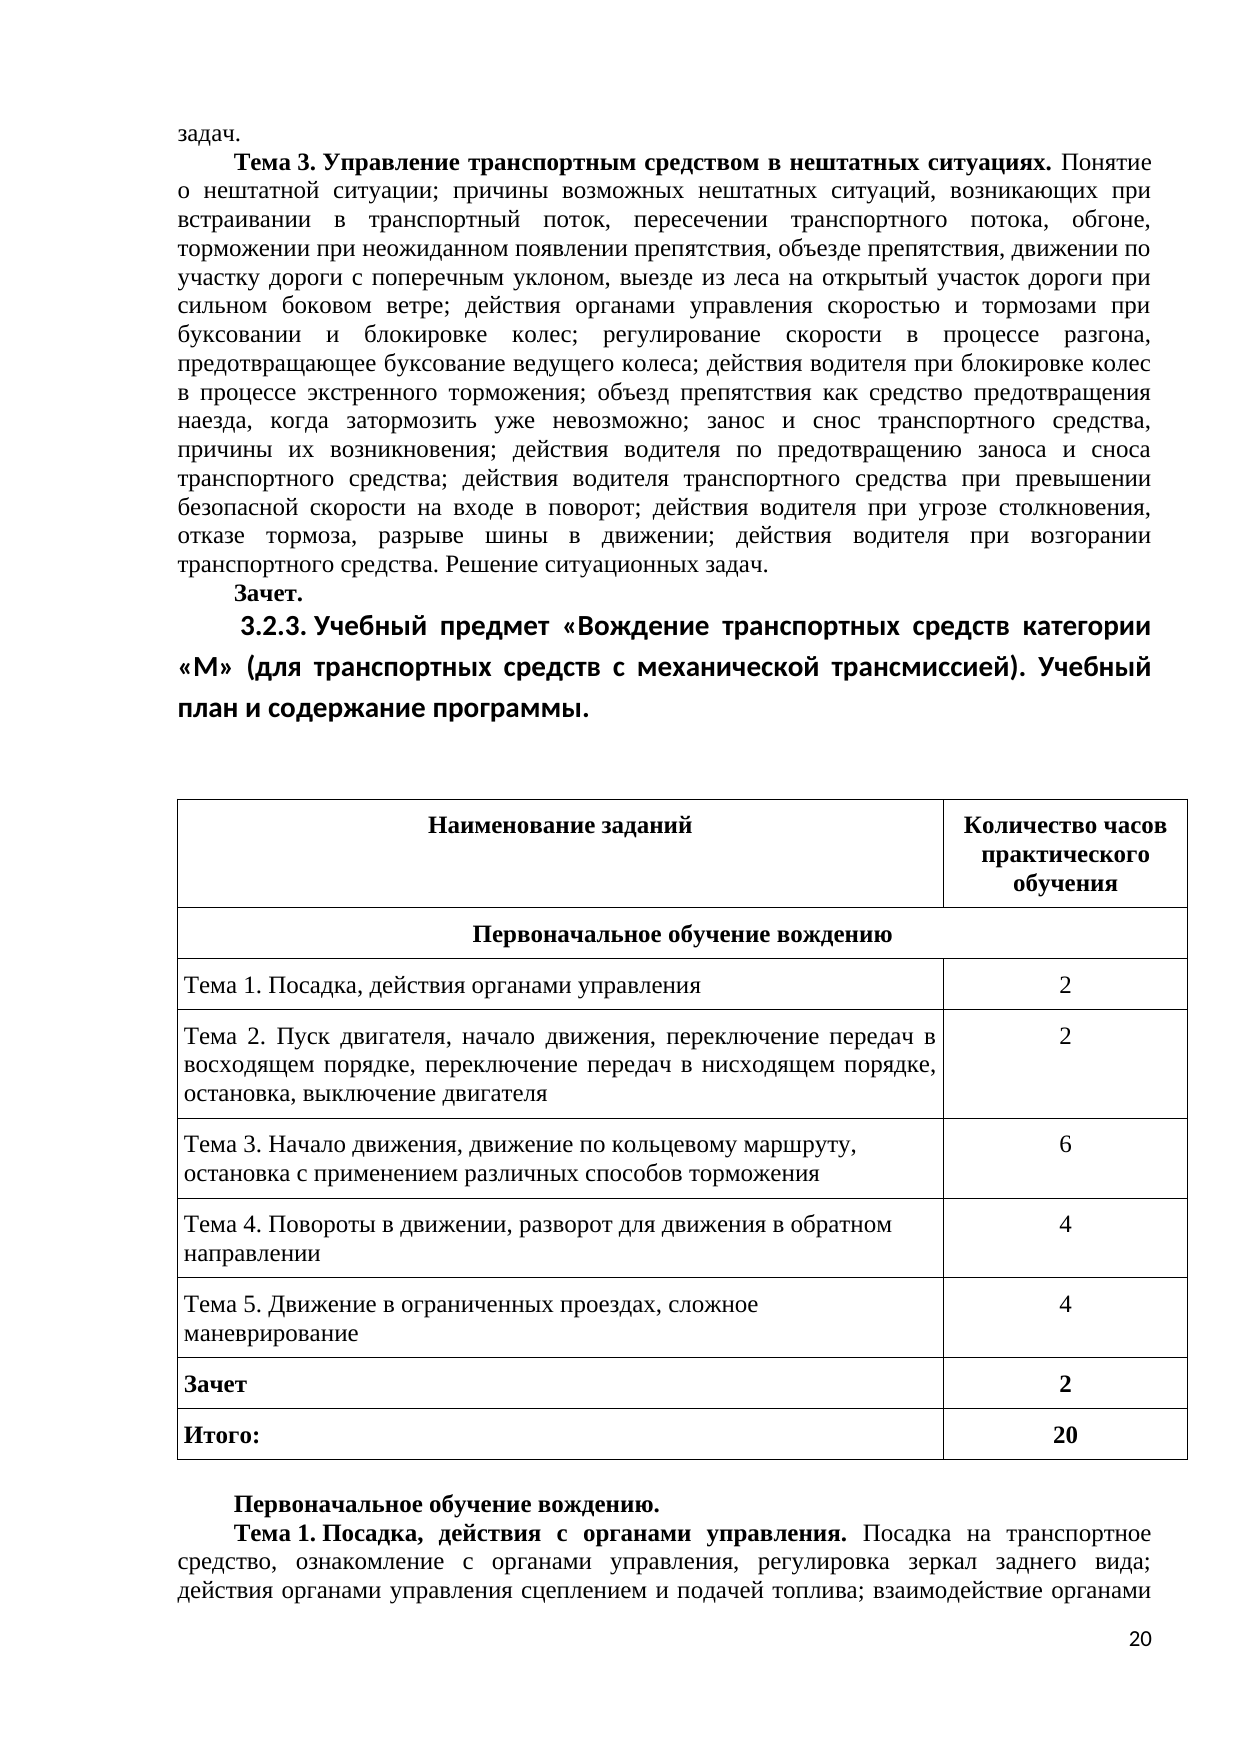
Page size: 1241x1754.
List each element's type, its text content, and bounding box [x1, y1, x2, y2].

table_cell Тема 5. Движение в ограниченных проездах, сложное маневрирование [178, 1278, 943, 1357]
table_cell 6 [944, 1119, 1187, 1197]
text Зачет. [177, 578, 1152, 607]
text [177, 1518, 1152, 1604]
text Тема 3. Управление транспортным средством в нештатных ситуациях. Понятие о нештатной ситуации; причины возможных нештатных ситуаций, возникающих при встраивании в транспортный поток, пересечении транспортного потока, обгоне, торможении при неожиданном появлении препятствия, объезде препятствия, движении по участку дороги с поперечным уклоном, выезде из леса на открытый участок дороги при сильном боковом ветре; действия органами управления скоростью и тормозами при буксовании и блокировке колес; регулирование скорости в процессе разгона, предотвращающее буксование ведущего колеса; действия водителя при блокировке колес в процессе экстренного торможения; объезд препятствия как средство предотвращения наезда, когда затормозить уже невозможно; занос и снос транспортного средства, причины их возникновения; действия водителя по предотвращению заноса и сноса транспортного средства; действия водителя транспортного средства при превышении безопасной скорости на входе в поворот; действия водителя при угрозе столкновения, отказе тормоза, разрыве шины в движении; действия водителя при возгорании транспортного средства. Решение ситуационных задач. [177, 147, 1152, 578]
table_cell Итого: [178, 1409, 943, 1459]
table_cell Тема 2. Пуск двигателя, начало движения, переключение передач в восходящем порядке, переключение передач в нисходящем порядке, остановка, выключение двигателя [178, 1010, 943, 1118]
text Первоначальное обучение вождению. [177, 1489, 1152, 1518]
text 3.2.3. Учебный предмет «Вождение транспортных средств категории «M» (для транспортных средств с механической трансмиссией). Учебный план и содержание программы. [177, 607, 1152, 724]
table_cell Тема 1. Посадка, действия органами управления [178, 959, 943, 1009]
table_cell 4 [944, 1278, 1187, 1357]
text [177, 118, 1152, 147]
table_cell Первоначальное обучение вождению [178, 908, 1187, 958]
table_cell 2 [944, 1358, 1187, 1408]
table_cell 2 [944, 959, 1187, 1009]
table_cell Зачет [178, 1358, 943, 1408]
table_cell Тема 4. Повороты в движении, разворот для движения в обратном направлении [178, 1199, 943, 1277]
table_cell 4 [944, 1199, 1187, 1277]
table_cell 2 [944, 1010, 1187, 1118]
table_header Количество часов практического обучения [944, 800, 1187, 907]
table_cell 20 [944, 1409, 1187, 1459]
table_header Наименование заданий [178, 800, 943, 907]
table_cell Тема 3. Начало движения, движение по кольцевому маршруту, остановка с применением различных способов торможения [178, 1119, 943, 1197]
